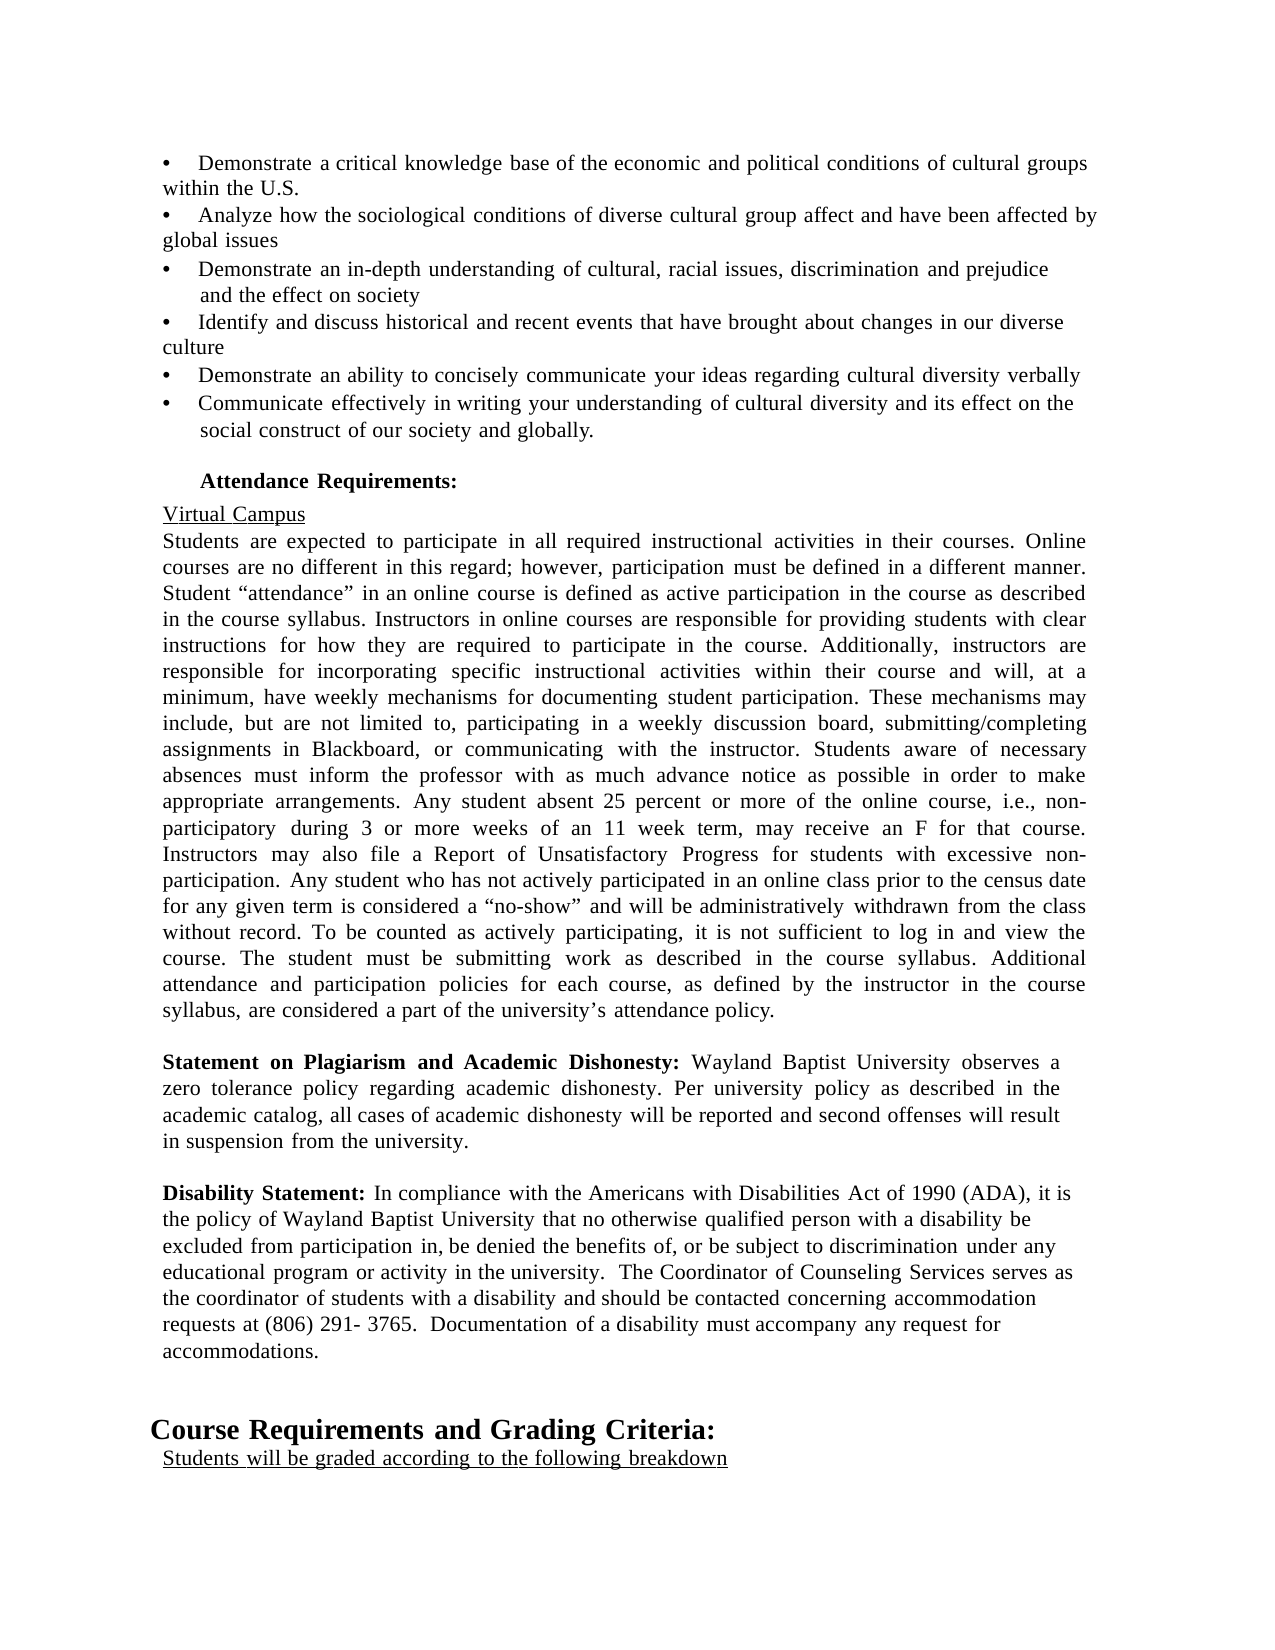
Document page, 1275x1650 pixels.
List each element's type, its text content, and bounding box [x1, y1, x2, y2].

text • Identify and discuss historical and recent events that have brought about changes in our diverse culture [162, 309, 1127, 359]
text • Demonstrate an in-depth understanding of cultural, racial issues, discrimination and prejudice and the effect on society [162, 255, 1080, 308]
text • Demonstrate an ability to concisely communicate your ideas regarding cultural diversity verbally [162, 362, 1127, 387]
text • Communicate effectively in writing your understanding of cultural diversity and its effect on the social construct of our society and globally. [162, 390, 1120, 442]
text • Demonstrate a critical knowledge base of the economic and political conditions of cultural groups within the U.S. [162, 150, 1127, 200]
text Attendance Requirements: [200, 468, 1127, 493]
text Course Requirements and Grading Criteria: [150, 1418, 1125, 1444]
text Students will be graded according to the following breakdown [162, 1444, 1127, 1469]
text Disability Statement: In compliance with the Americans with Disabilities Act of 1990 (ADA), it is the policy of Wayland Baptist University that no otherwise qualified person with a disability be excluded from participation in, be denied the benefits of, or be subject to discrimination under any educational program or activity in the university. The Coordinator of Counseling Services serves as the coordinator of students with a disability and should be contacted concerning accommodation requests at (806) 291- 3765. Documentation of a disability must accompany any request for accommodations. [162, 1180, 1099, 1363]
text Statement on Plagiarism and Academic Dishonesty: Wayland Baptist University observes a zero tolerance policy regarding academic dishonesty. Per university policy as described in the academic catalog, all cases of academic dishonesty will be reported and second offenses will result in suspension from the university. [162, 1049, 1060, 1154]
text • Analyze how the sociological conditions of diverse cultural group affect and have been affected by global issues [162, 203, 1127, 253]
text Students are expected to participate in all required instructional activities in their courses. Online courses are no different in this regard; however, participation must be defined in a different manner. Student “attendance” in an online course is defined as active participation in the course as described in the course syllabus. Instructors in online courses are responsible for providing students with clear instructions for how they are required to participate in the course. Additionally, instructors are responsible for incorporating specific instructional activities within their course and will, at a minimum, have weekly mechanisms for documenting student participation. These mechanisms may include, but are not limited to, participating in a weekly discussion board, submitting/completing assignments in Blackboard, or communicating with the instructor. Students aware of necessary absences must inform the professor with as much advance notice as possible in order to make appropriate arrangements. Any student absent 25 percent or more of the online course, i.e., non-participatory during 3 or more weeks of an 11 week term, may receive an F for that course. Instructors may also file a Report of Unsatisfactory Progress for students with excessive non-participation. Any student who has not actively participated in an online class prior to the census date for any given term is considered a “no-show” and will be administratively withdrawn from the class without record. To be counted as actively participating, it is not sufficient to log in and view the course. The student must be submitting work as described in the course syllabus. Additional attendance and participation policies for each course, as defined by the instructor in the course syllabus, are considered a part of the university’s attendance policy. [162, 528, 1086, 1022]
text Virtual Campus [162, 501, 1127, 526]
